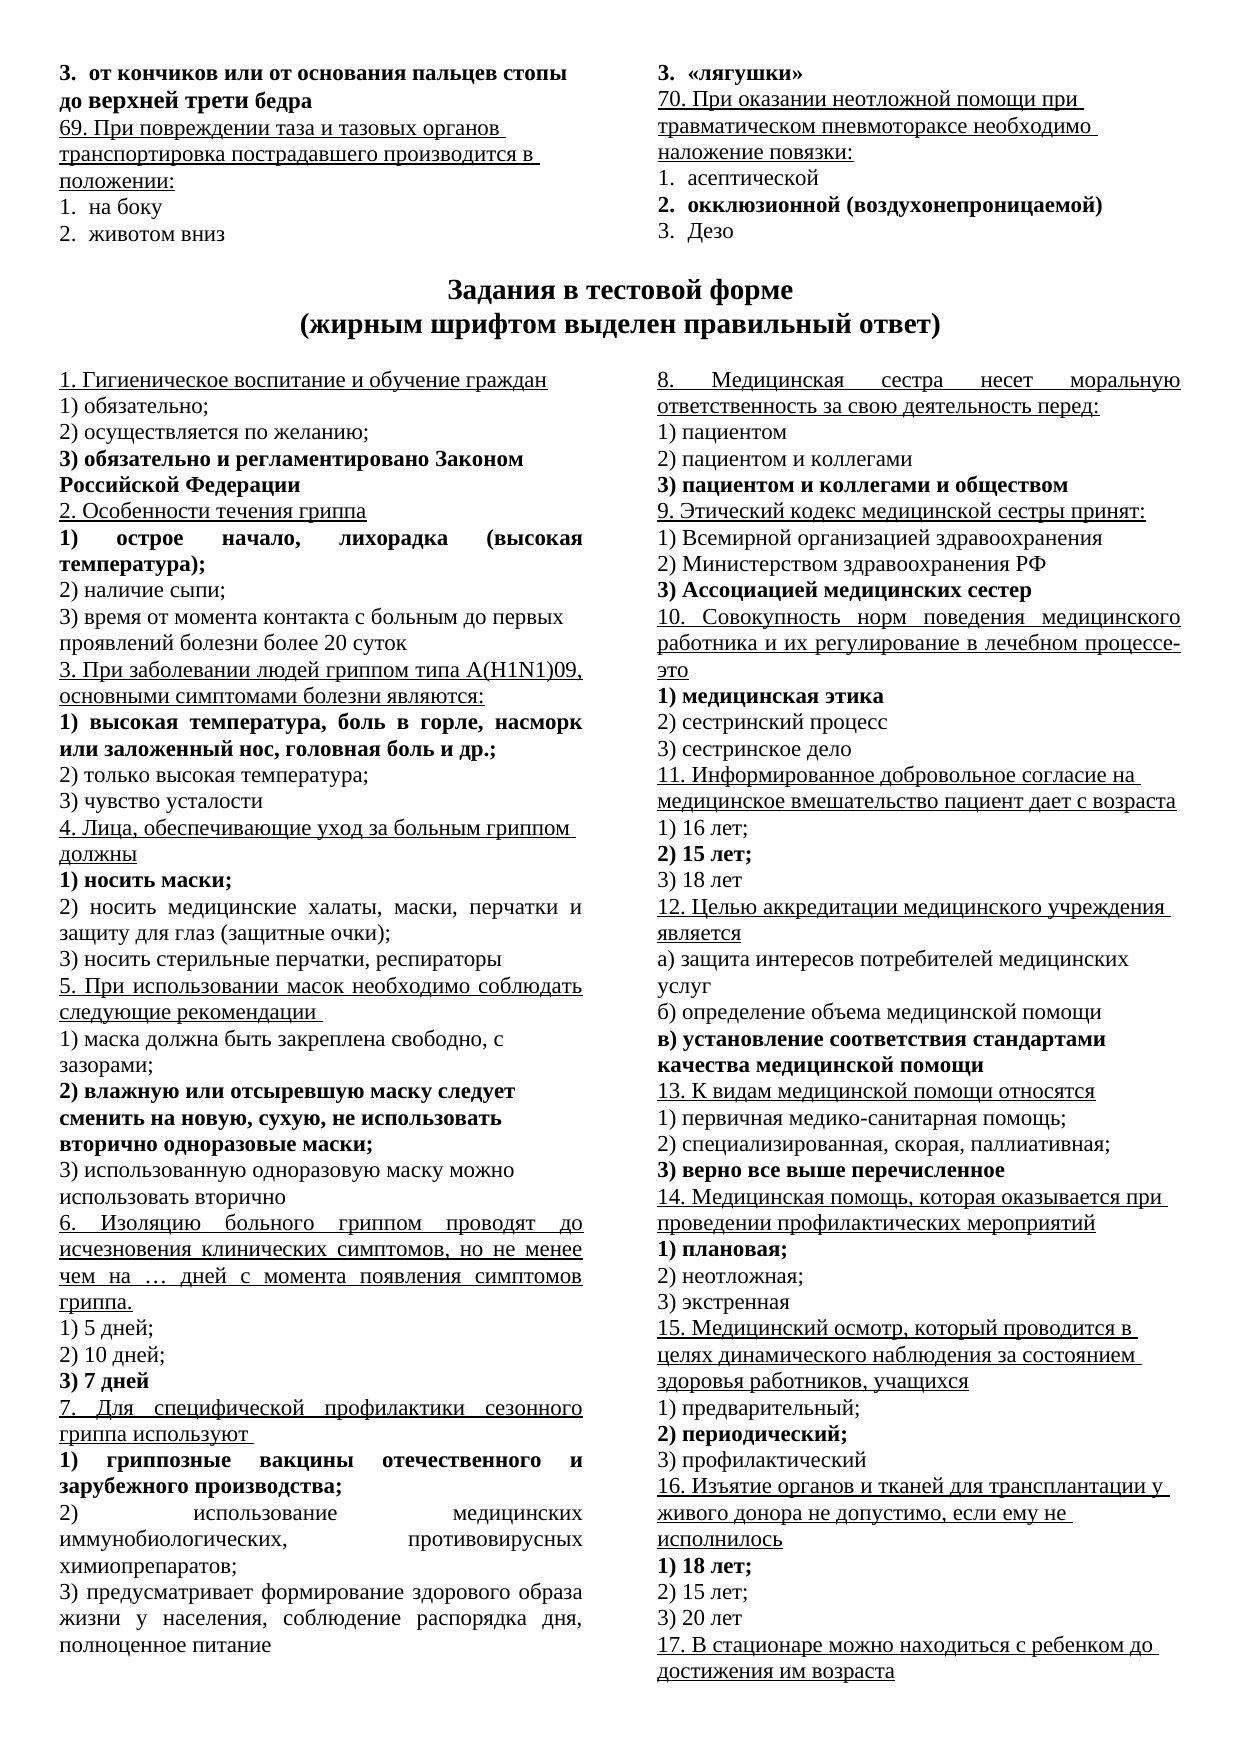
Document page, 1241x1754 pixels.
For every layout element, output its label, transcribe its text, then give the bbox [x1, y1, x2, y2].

text 2) только высокая температура; [59, 761, 583, 787]
text 2) 15 лет; [657, 840, 1181, 866]
text в) установление соответствия стандартами качества медицинской помощи [657, 1024, 1181, 1077]
text 1) маска должна быть закреплена свободно, с зазорами; [59, 1024, 583, 1077]
list животом вниз [59, 219, 583, 246]
text 1) Всемирной организацией здравоохранения [657, 524, 1181, 550]
text 1) предварительный; [657, 1393, 1181, 1420]
text 2) наличие сыпи; [59, 577, 583, 603]
list асептической [658, 164, 1181, 191]
text 3) 20 лет [657, 1604, 1181, 1631]
text 5. При использовании масок необходимо соблюдать следующие рекомендации [59, 996, 583, 1024]
text 1) первичная медико-санитарная помощь; [657, 1104, 1181, 1130]
text 2) 10 дней; [59, 1341, 583, 1367]
text 3) Ассоциацией медицинских сестер [657, 577, 1181, 603]
list окклюзионной (воздухонепроницаемой) [658, 191, 1181, 217]
text 5. При использовании масок необходимо соблюдать следующие рекомендации [59, 972, 583, 995]
text 1) высокая температура, боль в горле, насморк или заложенный нос, головная боль и др.; [59, 708, 583, 761]
text 2. Особенности течения гриппа [59, 497, 583, 524]
text 2) неотложная; [657, 1262, 1181, 1288]
text 3. При заболевании людей гриппом типа А(H1N1)09, основными симптомами болезни являются: [59, 656, 583, 679]
text 8. Медицинская сестра несет моральную ответственность за свою деятельность перед: [657, 390, 1181, 418]
text 11. Информированное добровольное согласие на медицинское вмешательство пациент дает с возраста [657, 761, 1181, 814]
text 12. Целью аккредитации медицинского учреждения является [657, 893, 1181, 946]
text 6. Изоляцию больного гриппом проводят до исчезновения клинических симптомов, но не менее чем на … дней с момента появления симптомов гриппа. [59, 1260, 583, 1285]
text 3) пациентом и коллегами и обществом [657, 471, 1181, 497]
text 1) 16 лет; [657, 814, 1181, 840]
list на боку [59, 193, 583, 219]
text 9. Этический кодекс медицинской сестры принят: [657, 497, 1181, 524]
text 3) обязательно и регламентировано Законом Российской Федерации [59, 445, 583, 497]
text 3) время от момента контакта с больным до первых проявлений болезни более 20 суток [59, 603, 583, 656]
text 2) периодический; [657, 1420, 1181, 1446]
text 2) влажную или отсыревшую маску следует сменить на новую, сухую, не использовать вторично одноразовые маски; [59, 1077, 583, 1156]
text 2) 15 лет; [657, 1578, 1181, 1604]
text Задания в тестовой форме [59, 272, 1181, 306]
text 6. Изоляцию больного гриппом проводят до исчезновения клинических симптомов, но не менее чем на … дней с момента появления симптомов гриппа. [59, 1233, 583, 1258]
text 8. Медицинская сестра несет моральную ответственность за свою деятельность перед: [657, 366, 1181, 389]
text 15. Медицинский осмотр, который проводится в целях динамического наблюдения за состоянием здоровья работников, учащихся [657, 1314, 1181, 1393]
text 1) носить маски; [59, 866, 583, 893]
text 1) обязательно; [59, 392, 583, 418]
text 7. Для специфической профилактики сезонного гриппа используют [59, 1418, 583, 1446]
text 1) 18 лет; [657, 1552, 1181, 1578]
text 1) медицинская этика [657, 682, 1181, 708]
text 3) экстренная [657, 1288, 1181, 1314]
text 7. Для специфической профилактики сезонного гриппа используют [59, 1393, 583, 1416]
text 3) носить стерильные перчатки, респираторы [59, 946, 583, 972]
text 3) использованную одноразовую маску можно использовать вторично [59, 1156, 583, 1209]
text 1) острое начало, лихорадка (высокая температура); [59, 524, 583, 577]
text 14. Медицинская помощь, которая оказывается при проведении профилактических мероприятий [657, 1183, 1181, 1235]
text 2) осуществляется по желанию; [59, 418, 583, 445]
text 1) гриппозные вакцины отечественного и зарубежного производства; [59, 1446, 583, 1499]
text 3) чувство усталости [59, 787, 583, 814]
text б) определение объема медицинской помощи [657, 998, 1181, 1024]
list «лягушки» [658, 59, 1181, 85]
text 3) верно все выше перечисленное [657, 1156, 1181, 1183]
text 10. Совокупность норм поведения медицинского работника и их регулирование в лечебном процессе- это [657, 603, 1181, 626]
text 17. В стационаре можно находиться с ребенком до достижения им возраста [657, 1631, 1181, 1683]
text 1) плановая; [657, 1235, 1181, 1262]
text 2) сестринский процесс [657, 708, 1181, 735]
text 10. Совокупность норм поведения медицинского работника и их регулирование в лечебном процессе- это [657, 627, 1181, 652]
text 3) 18 лет [657, 866, 1181, 893]
text 70. При оказании неотложной помощи при травматическом пневмотораксе необходимо наложение повязки: [658, 85, 1181, 164]
text 3) 7 дней [59, 1367, 583, 1393]
list от кончиков или от основания пальцев стопы до верхней трети бедра [59, 59, 583, 114]
text 2) пациентом и коллегами [657, 445, 1181, 471]
text 2) носить медицинские халаты, маски, перчатки и защиту для глаз (защитные очки); [59, 893, 583, 946]
text 16. Изъятие органов и тканей для трансплантации у живого донора не допустимо, если ему не исполнилось [657, 1473, 1181, 1552]
list Дезо [658, 217, 1181, 243]
text 3. При заболевании людей гриппом типа А(H1N1)09, основными симптомами болезни являются: [59, 680, 583, 708]
text 6. Изоляцию больного гриппом проводят до исчезновения клинических симптомов, но не менее чем на … дней с момента появления симптомов гриппа. [59, 1209, 583, 1232]
text 69. При повреждении таза и тазовых органов транспортировка пострадавшего производится в положении: [59, 114, 583, 193]
text 6. Изоляцию больного гриппом проводят до исчезновения клинических симптомов, но не менее чем на … дней с момента появления симптомов гриппа. [59, 1286, 583, 1314]
text 2) специализированная, скорая, паллиативная; [657, 1130, 1181, 1156]
text 2) Министерством здравоохранения РФ [657, 550, 1181, 577]
text 1. Гигиеническое воспитание и обучение граждан [59, 366, 583, 392]
text 13. К видам медицинской помощи относятся [657, 1077, 1181, 1104]
text 2) использование медицинских иммунобиологических, противовирусных химиопрепаратов; [59, 1499, 583, 1578]
text 4. Лица, обеспечивающие уход за больным гриппом должны [59, 814, 583, 866]
text а) защита интересов потребителей медицинских услуг [657, 946, 1181, 998]
text 3) предусматривает формирование здорового образа жизни у населения, соблюдение распорядка дня, полноценное питание [59, 1578, 583, 1657]
text 3) профилактический [657, 1446, 1181, 1473]
text 10. Совокупность норм поведения медицинского работника и их регулирование в лечебном процессе- это [657, 653, 1181, 682]
text 1) 5 дней; [59, 1314, 583, 1341]
text (жирным шрифтом выделен правильный ответ) [59, 306, 1181, 339]
text 3) сестринское дело [657, 735, 1181, 761]
text 1) пациентом [657, 418, 1181, 445]
